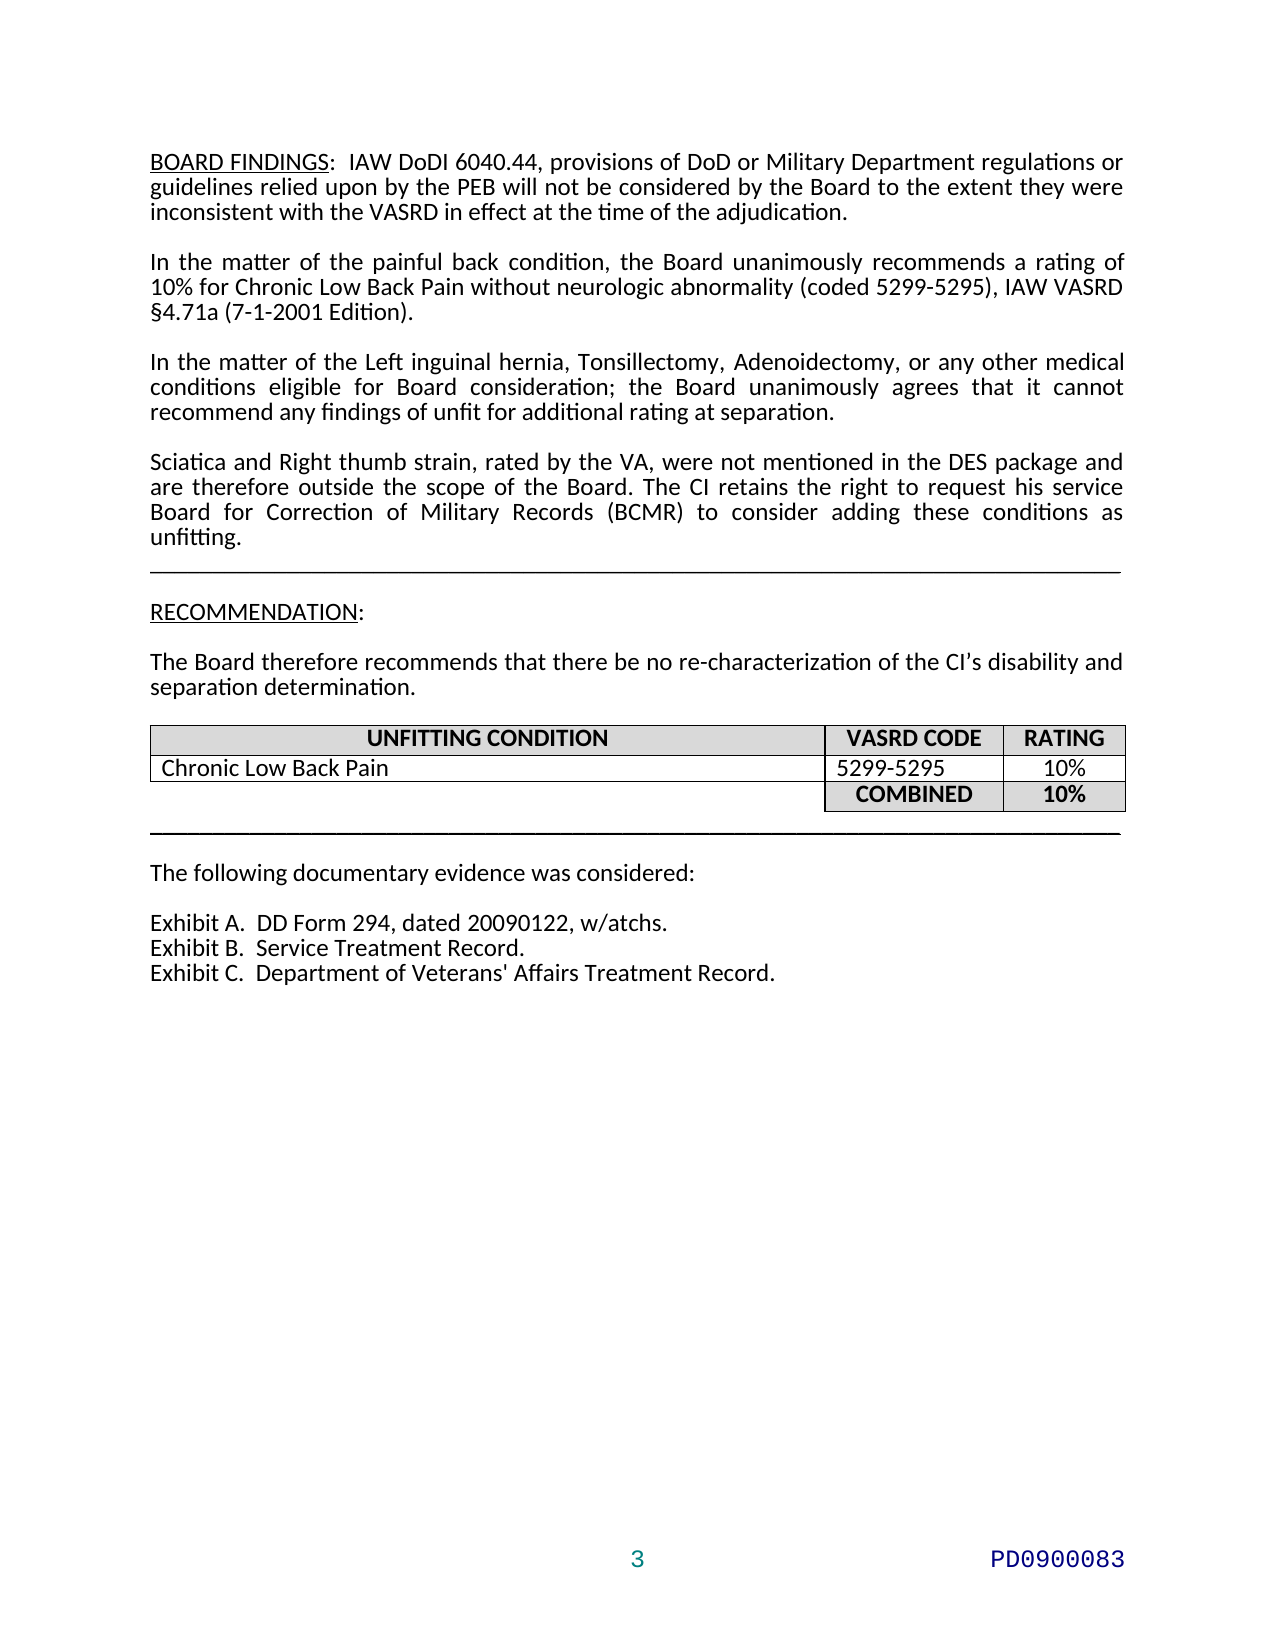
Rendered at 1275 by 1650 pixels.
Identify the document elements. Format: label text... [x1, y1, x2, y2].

table_cell 5299-5295 [826, 756, 1003, 781]
table_cell 10% [1004, 782, 1125, 811]
text In the matter of the Left inguinal hernia, Tonsillectomy, Adenoidectomy, or any other medical conditions eligible for Board consideration; the Board unanimously agrees that it cannot recommend any findings of unfit for additional rating at separation. [150, 350, 1125, 425]
table_header RATING [1004, 726, 1125, 755]
table_cell Chronic Low Back Pain [151, 756, 824, 781]
text Exhibit C. Department of Veterans' Affairs Treatment Record. [150, 962, 1125, 987]
table_cell COMBINED [826, 782, 1003, 811]
text Exhibit B. Service Treatment Record. [150, 937, 1125, 962]
text ______________________________________________________________________________ [150, 812, 1125, 837]
text Sciatica and Right thumb strain, rated by the VA, were not mentioned in the DES package and are therefore outside the scope of the Board. The CI retains the right to request his service Board for Correction of Military Records (BCMR) to consider adding these conditions as unfitting. [150, 450, 1125, 550]
table_cell 10% [1004, 756, 1125, 781]
text RECOMMENDATION: [150, 600, 1125, 625]
table_header UNFITTING CONDITION [151, 726, 824, 755]
text ______________________________________________________________________________ [150, 550, 1125, 575]
text The Board therefore recommends that there be no re-characterization of the CI’s disability and separation determination. [150, 650, 1125, 700]
text The following documentary evidence was considered: [150, 862, 1125, 887]
table_header VASRD CODE [826, 726, 1003, 755]
text In the matter of the painful back condition, the Board unanimously recommends a rating of 10% for Chronic Low Back Pain without neurologic abnormality (coded 5299-5295), IAW VASRD §4.71a (7-1-2001 Edition). [150, 250, 1125, 325]
text BOARD FINDINGS: IAW DoDI 6040.44, provisions of DoD or Military Department regulations or guidelines relied upon by the PEB will not be considered by the Board to the extent they were inconsistent with the VASRD in effect at the time of the adjudication. [150, 150, 1125, 225]
text Exhibit A. DD Form 294, dated 20090122, w/atchs. [150, 912, 1125, 937]
